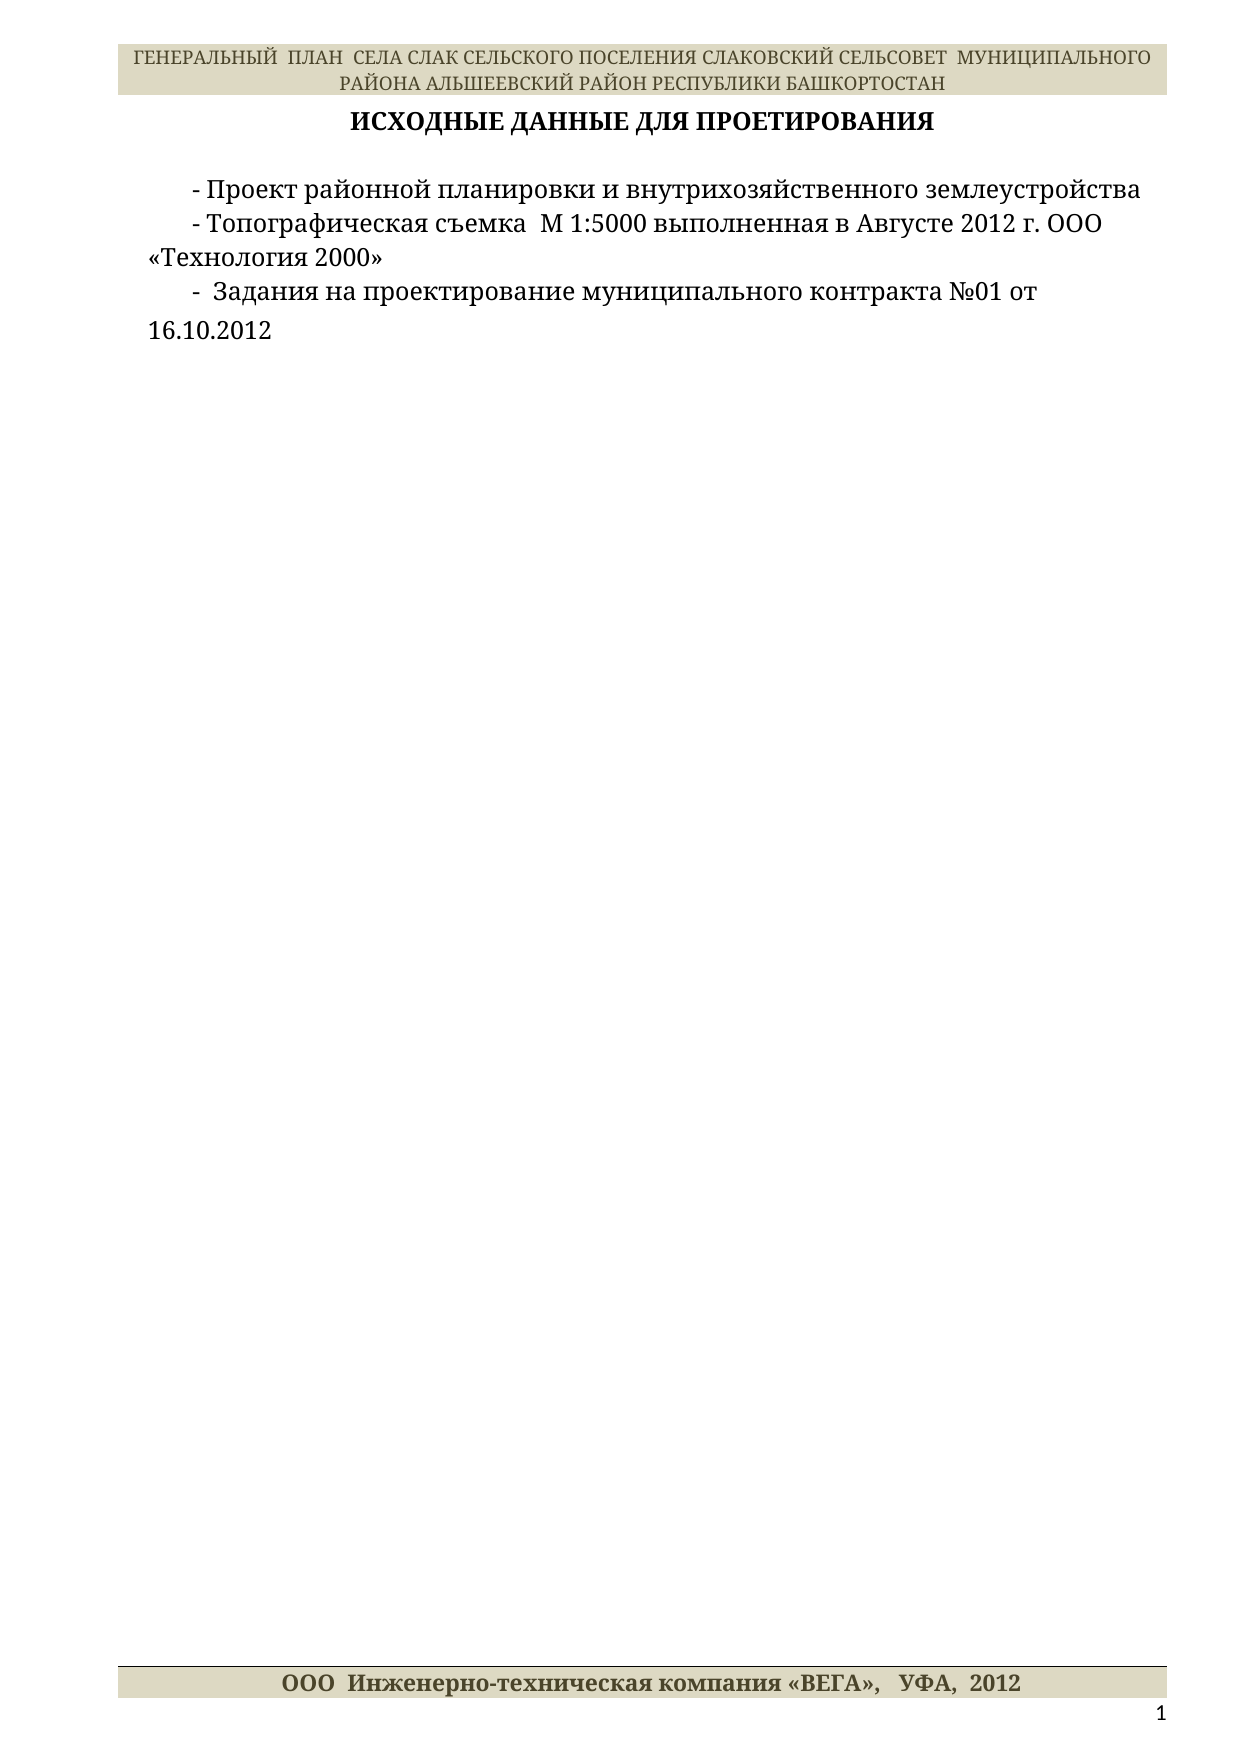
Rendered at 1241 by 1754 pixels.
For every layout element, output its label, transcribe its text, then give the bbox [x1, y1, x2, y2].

text - Проект районной планировки и внутрихозяйственного землеустройства [148, 172, 1154, 206]
text ИСХОДНЫЕ ДАННЫЕ ДЛЯ ПРОЕТИРОВАНИЯ [118, 103, 1167, 137]
text - Задания на проектирование муниципального контракта №01 от 16.10.2012 [148, 274, 1154, 347]
text - Топографическая съемка М 1:5000 выполненная в Августе 2012 г. ООО «Технология 2000» [148, 206, 1154, 274]
